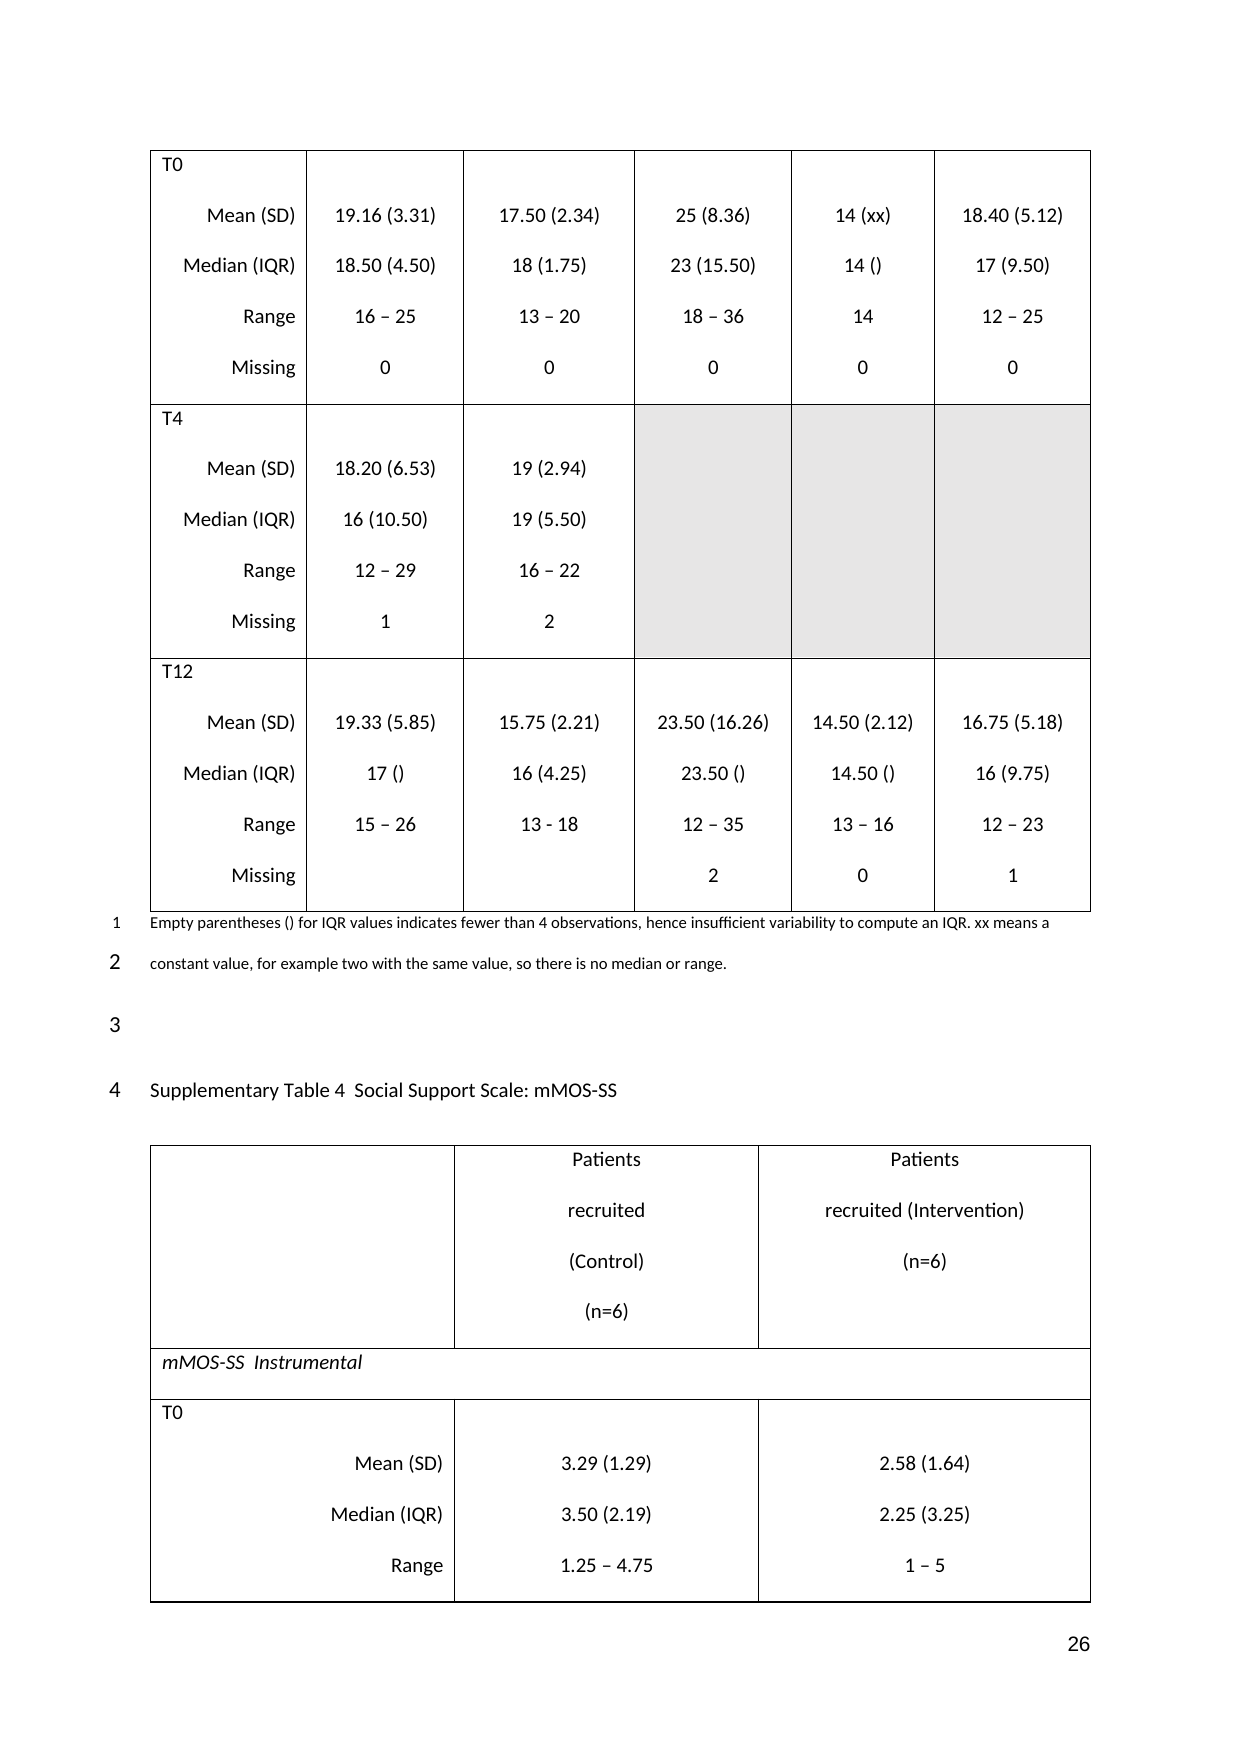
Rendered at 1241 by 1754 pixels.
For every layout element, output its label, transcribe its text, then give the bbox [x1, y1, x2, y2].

table_cell mMOS-SS Instrumental [151, 1349, 1090, 1398]
table_header Patients recruited (Control) (n=6) [455, 1146, 758, 1348]
table_cell 19.16 (3.31) 18.50 (4.50) 16 – 25 0 [307, 151, 463, 404]
table_cell 23.50 (16.26) 23.50 () 12 – 35 2 [635, 659, 791, 911]
table_cell 19 (2.94) 19 (5.50) 16 – 22 2 [464, 405, 634, 657]
table_header [151, 1146, 454, 1348]
table_header Patients recruited (Intervention) (n=6) [759, 1146, 1090, 1348]
table_cell [635, 405, 791, 657]
table_cell T4 Mean (SD) Median (IQR) Range Missing [151, 405, 306, 657]
table_cell 14.50 (2.12) 14.50 () 13 – 16 0 [792, 659, 934, 911]
table_cell 19.33 (5.85) 17 () 15 – 26 [307, 659, 463, 911]
table_cell 17.50 (2.34) 18 (1.75) 13 – 20 0 [464, 151, 634, 404]
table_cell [151, 1400, 454, 1601]
table_cell 15.75 (2.21) 16 (4.25) 13 - 18 [464, 659, 634, 911]
table_cell T12 Mean (SD) Median (IQR) Range Missing [151, 659, 306, 911]
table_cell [759, 1400, 1090, 1601]
table_cell [792, 405, 934, 657]
table_cell [935, 405, 1090, 657]
table_cell 25 (8.36) 23 (15.50) 18 – 36 0 [635, 151, 791, 404]
table_cell 16.75 (5.18) 16 (9.75) 12 – 23 1 [935, 659, 1090, 911]
table_cell 18.20 (6.53) 16 (10.50) 12 – 29 1 [307, 405, 463, 657]
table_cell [455, 1400, 758, 1601]
table_cell T0 Mean (SD) Median (IQR) Range Missing [151, 151, 306, 404]
table_cell 14 (xx) 14 () 14 0 [792, 151, 934, 404]
text Empty parentheses () for IQR values indicates fewer than 4 observations, hence insufficient variability to compute an IQR. xx means a constant value, for example two with the same value, so there is no median or range. [150, 912, 1090, 973]
table_cell 18.40 (5.12) 17 (9.50) 12 – 25 0 [935, 151, 1090, 404]
text Supplementary Table 4 Social Support Scale: mMOS-SS [150, 1078, 1090, 1103]
